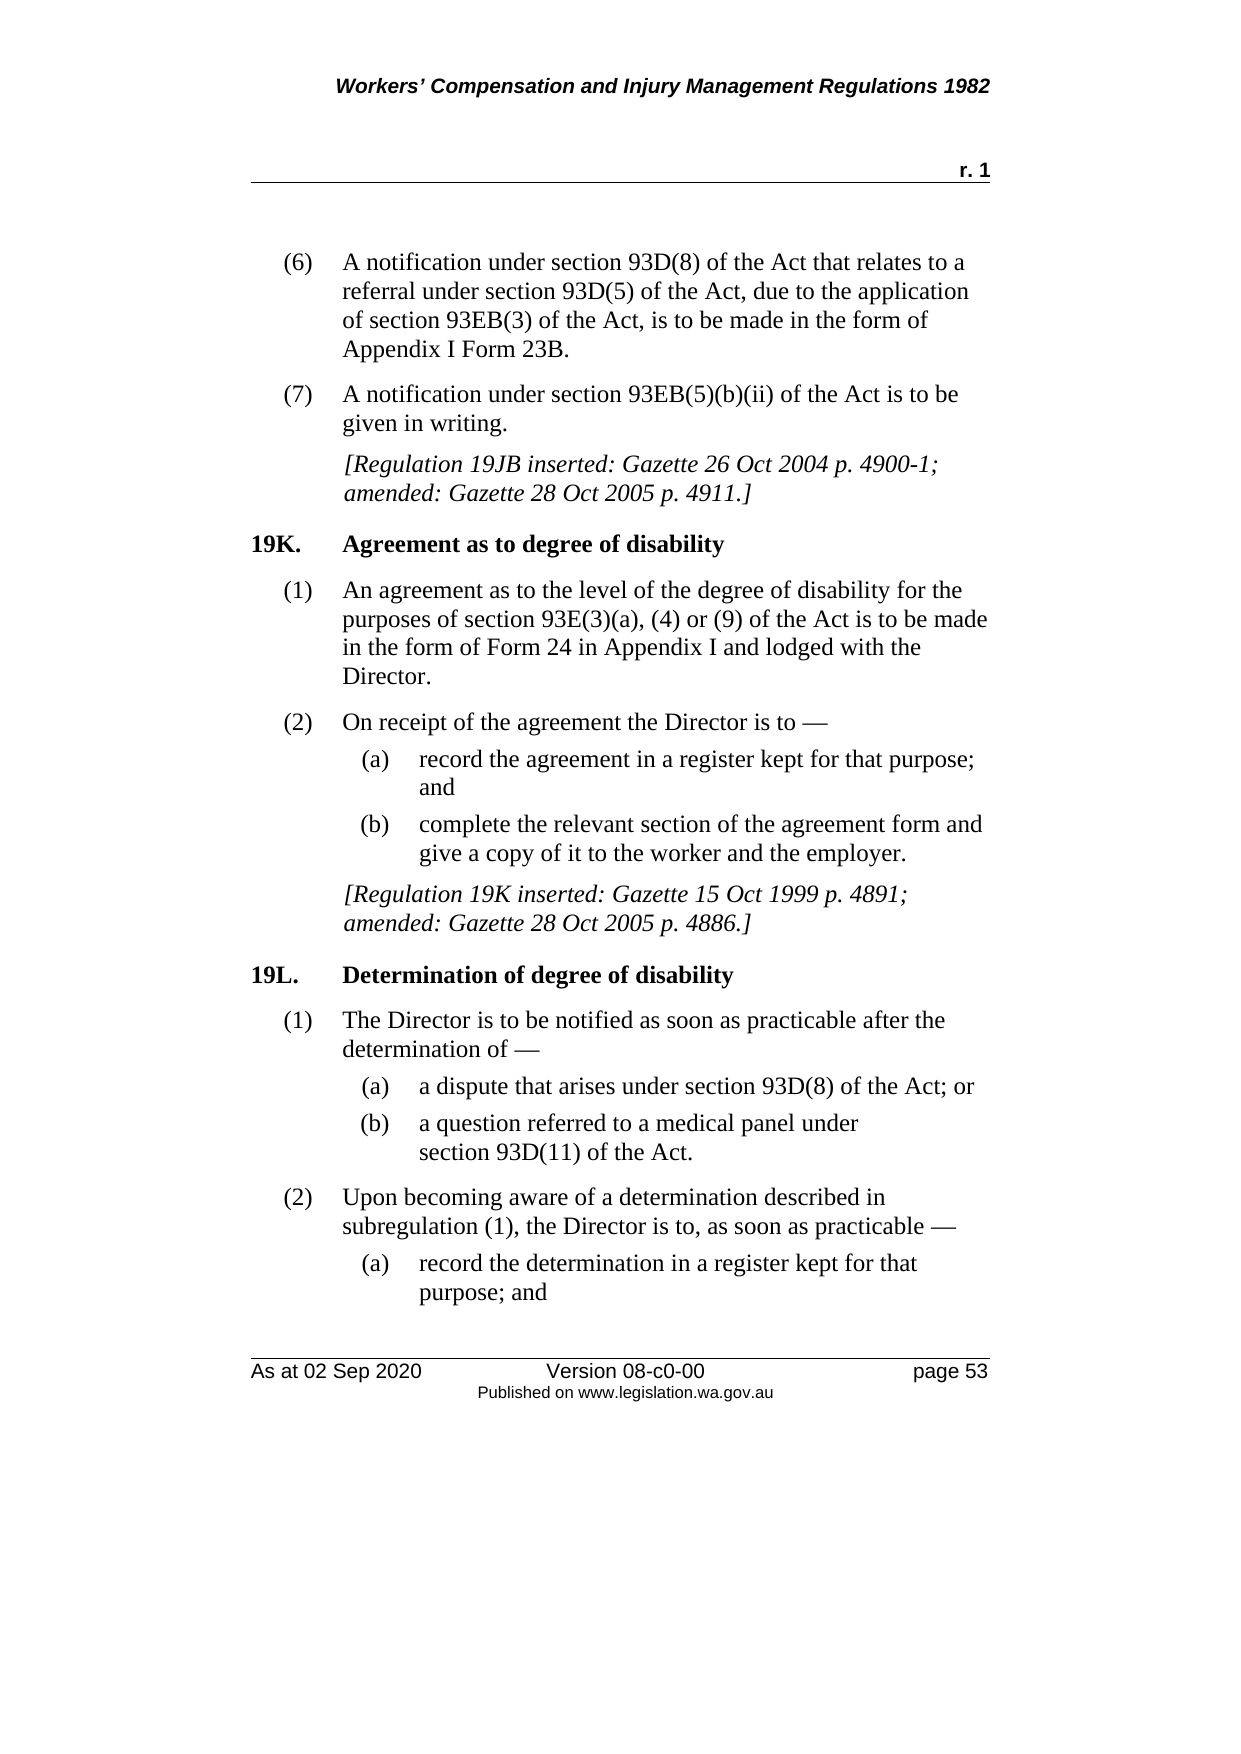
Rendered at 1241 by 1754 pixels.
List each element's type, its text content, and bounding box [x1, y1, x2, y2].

text (b) a question referred to a medical panel under section 93D(11) of the Act. [251, 1108, 990, 1166]
subtitle 19L. Determination of degree of disability [251, 960, 990, 989]
text (2) Upon becoming aware of a determination described in subregulation (1), the Director is to, as soon as practicable — [251, 1182, 990, 1240]
subtitle 19K. Agreement as to degree of disability [251, 529, 990, 558]
text (a) record the determination in a register kept for that purpose; and [251, 1248, 990, 1306]
text [Regulation 19JB inserted: Gazette 26 Oct 2004 p. 4900-1; amended: Gazette 28 Oct 2005 p. 4911.] [251, 449, 990, 507]
text (b) complete the relevant section of the agreement form and give a copy of it to the worker and the employer. [251, 809, 990, 867]
text (a) a dispute that arises under section 93D(8) of the Act; or [251, 1071, 990, 1100]
text (1) The Director is to be notified as soon as practicable after the determination of — [251, 1005, 990, 1063]
text (6) A notification under section 93D(8) of the Act that relates to a referral under section 93D(5) of the Act, due to the application of section 93EB(3) of the Act, is to be made in the form of Appendix I Form 23B. [251, 247, 990, 362]
text (1) An agreement as to the level of the degree of disability for the purposes of section 93E(3)(a), (4) or (9) of the Act is to be made in the form of Form 24 in Appendix I and lodged with the Director. [251, 575, 990, 690]
text (a) record the agreement in a register kept for that purpose; and [251, 744, 990, 801]
text [Regulation 19K inserted: Gazette 15 Oct 1999 p. 4891; amended: Gazette 28 Oct 2005 p. 4886.] [251, 879, 990, 937]
text (7) A notification under section 93EB(5)(b)(ii) of the Act is to be given in writing. [251, 379, 990, 437]
text (2) On receipt of the agreement the Director is to — [251, 707, 990, 735]
